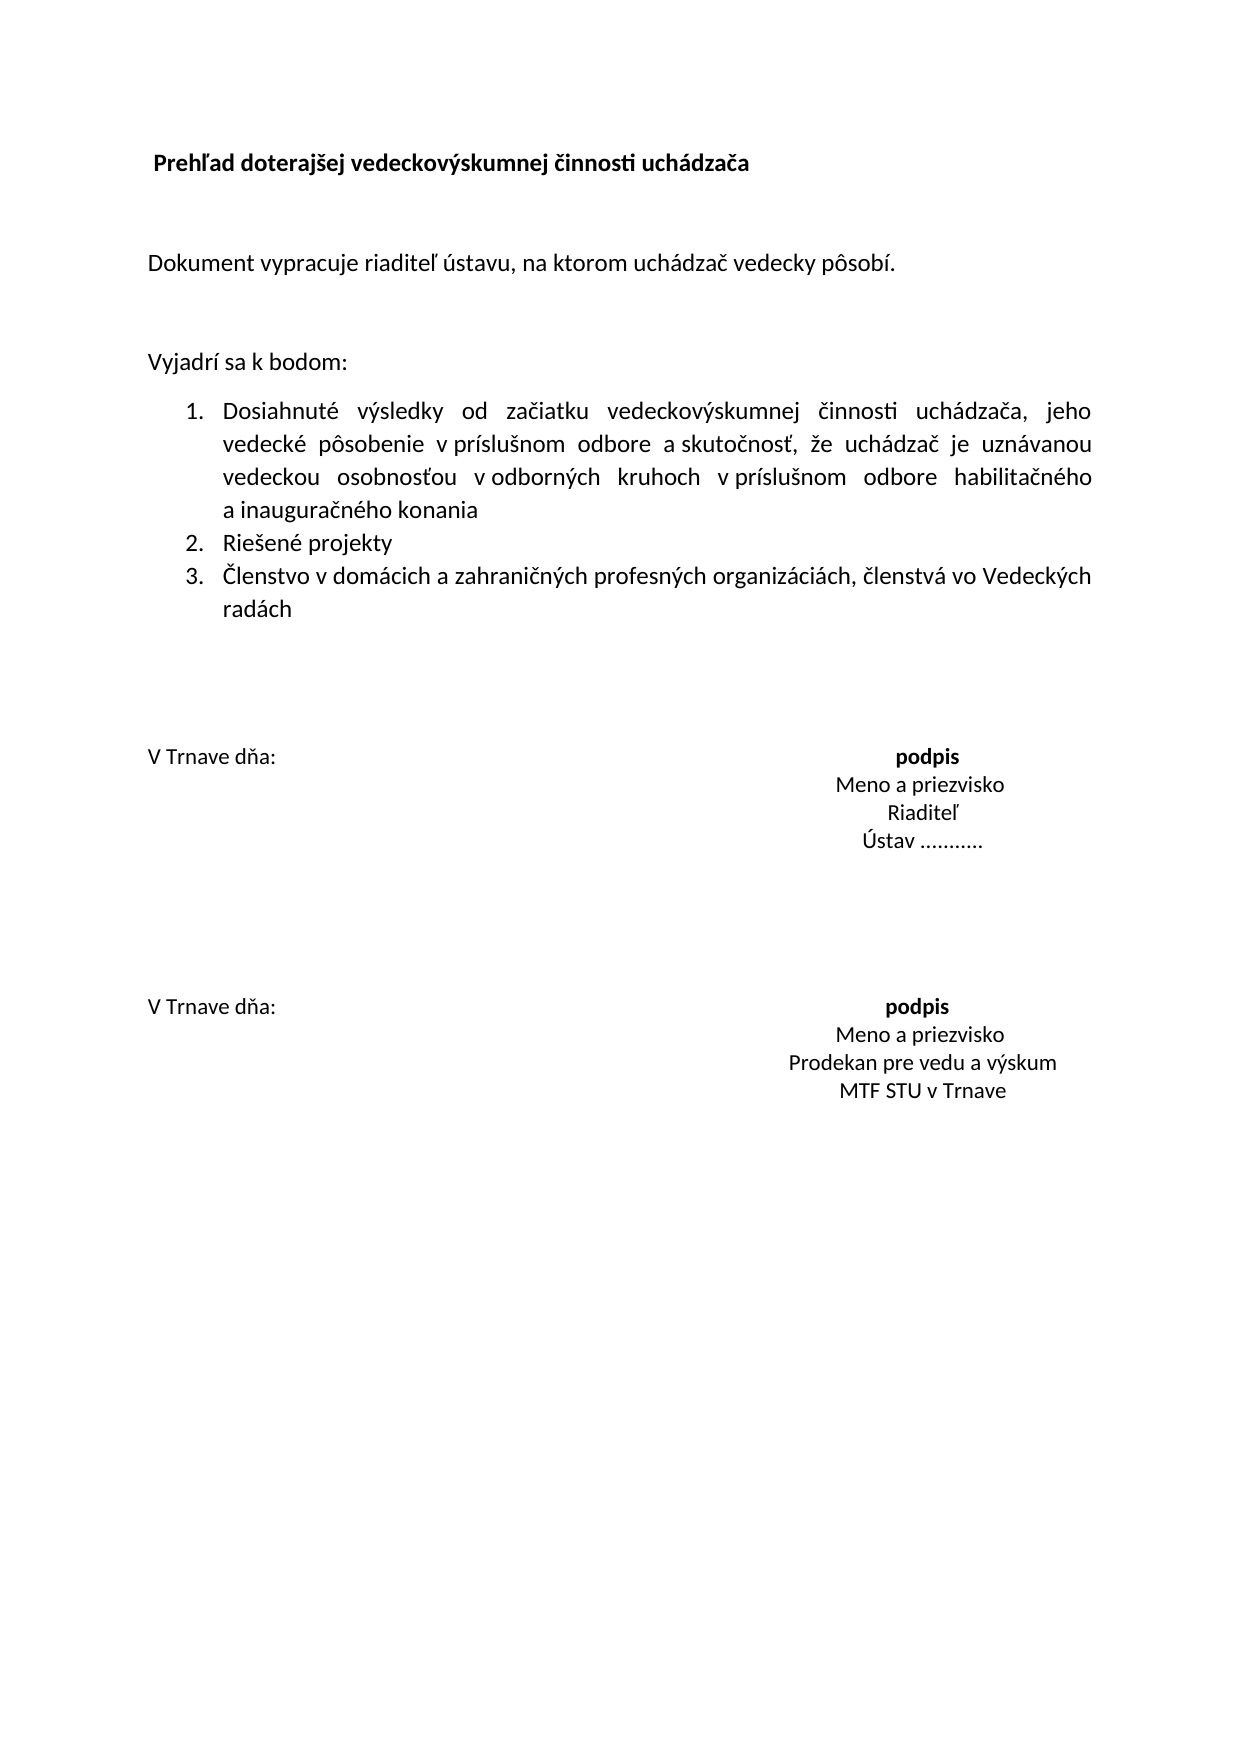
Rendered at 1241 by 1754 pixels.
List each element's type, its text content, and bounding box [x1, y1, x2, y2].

text MTF STU v Trnave [753, 1076, 1093, 1104]
text Prehľad doterajšej vedeckovýskumnej činnosti uchádzača [148, 148, 1093, 178]
list Riešené projekty [185, 527, 1093, 558]
text V Trnave dňa: podpis [148, 992, 1093, 1020]
text V Trnave dňa: podpis [148, 742, 1093, 770]
text Meno a priezvisko [753, 1020, 1093, 1048]
list Členstvo v domácich a zahraničných profesných organizáciách, členstvá vo Vedeckých radách [185, 560, 1093, 623]
list Dosiahnuté výsledky od začiatku vedeckovýskumnej činnosti uchádzača, jeho vedecké pôsobenie v príslušnom odbore a skutočnosť, že uchádzač je uznávanou vedeckou osobnosťou v odborných kruhoch v príslušnom odbore habilitačného a inauguračného konania [185, 396, 1093, 525]
text Riaditeľ [753, 798, 1093, 826]
text Ústav ........... [753, 826, 1093, 854]
text Meno a priezvisko [753, 770, 1093, 798]
text Vyjadrí sa k bodom: [148, 346, 1093, 376]
text Prodekan pre vedu a výskum [753, 1048, 1093, 1076]
text Dokument vypracuje riaditeľ ústavu, na ktorom uchádzač vedecky pôsobí. [148, 247, 1093, 277]
